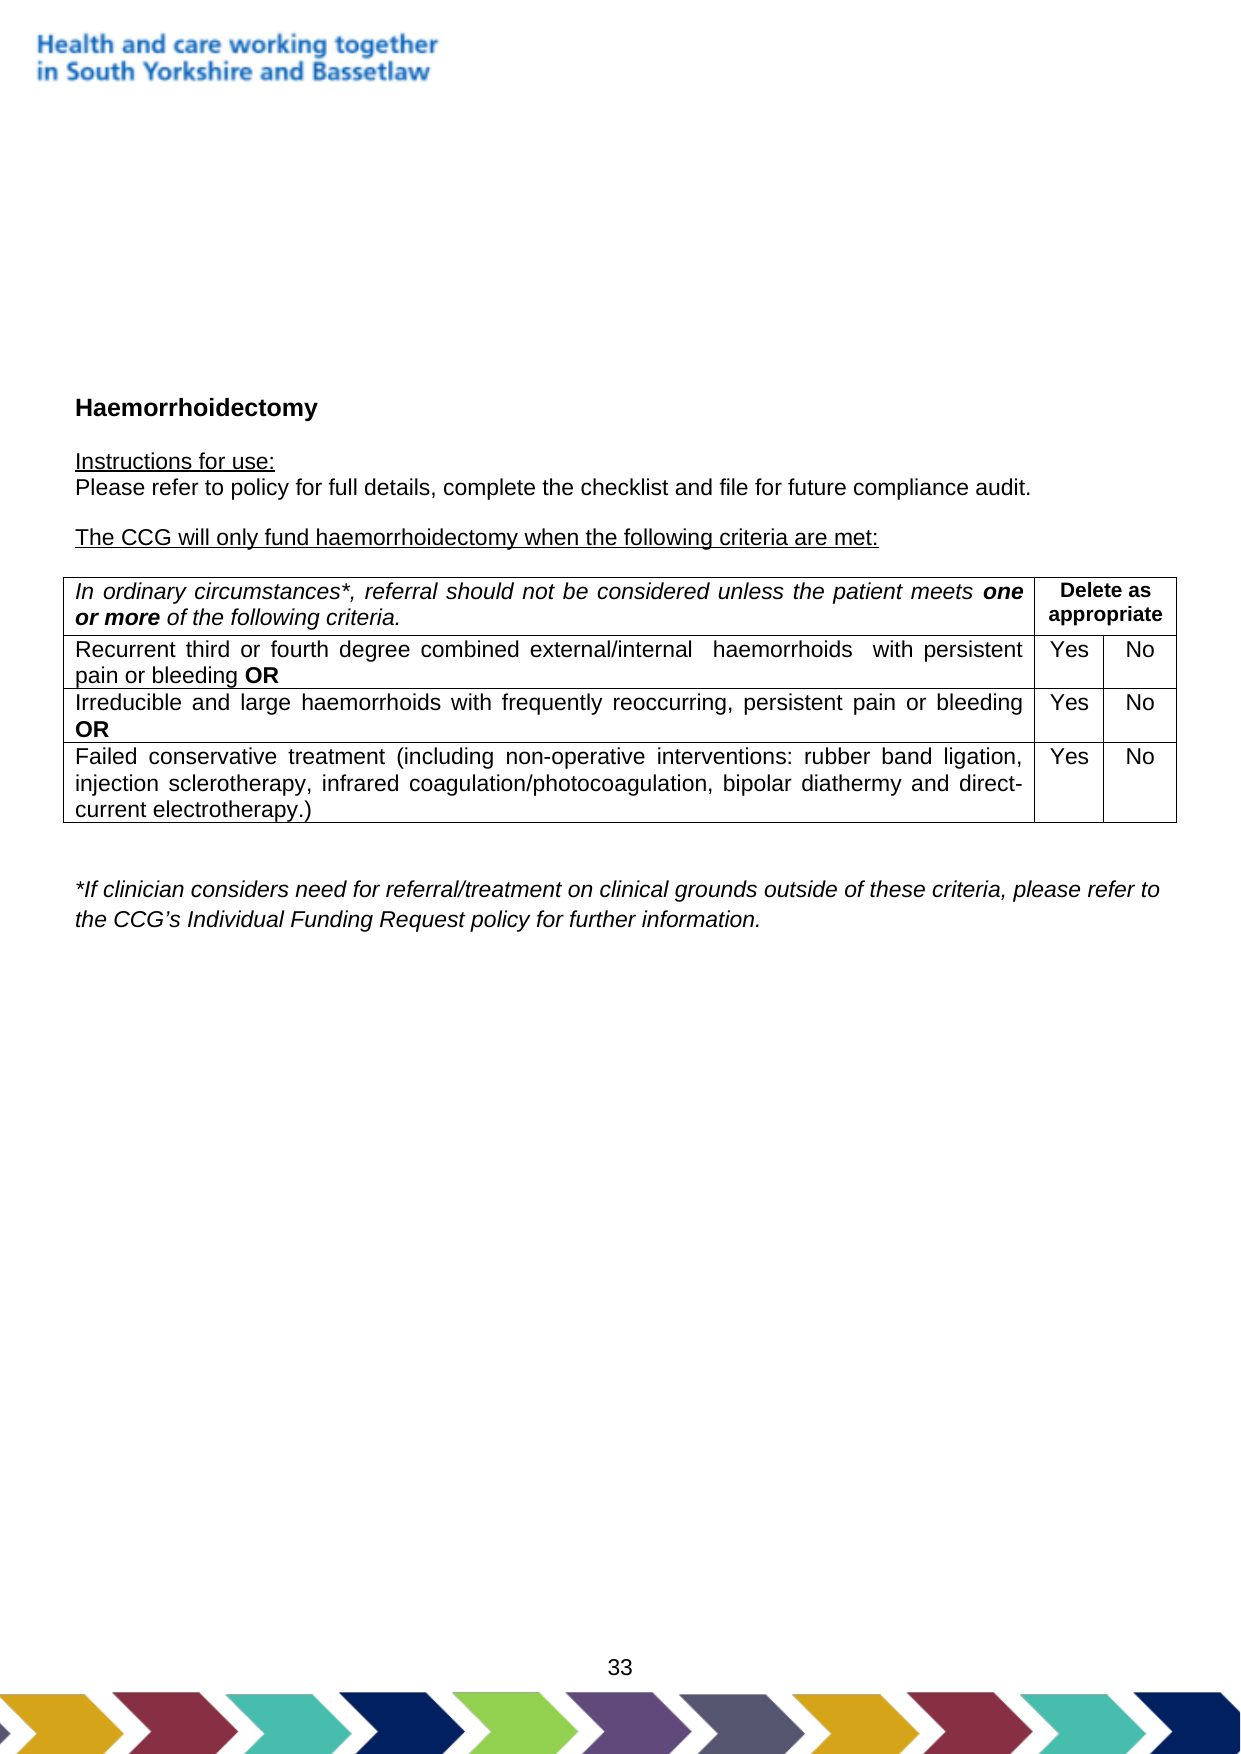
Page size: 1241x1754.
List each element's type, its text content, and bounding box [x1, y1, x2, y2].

table_cell No [1104, 743, 1176, 822]
text *If clinician considers need for referral/treatment on clinical grounds outside of these criteria, please refer to the CCG’s Individual Funding Request policy for further information. [75, 876, 1165, 933]
table_cell No [1104, 689, 1176, 742]
picture [0, 16, 468, 95]
picture [0, 1671, 1241, 1754]
table_cell No [1104, 636, 1176, 688]
text Haemorrhoidectomy [75, 392, 1165, 421]
text Instructions for use: [75, 448, 1165, 474]
table_cell Yes [1035, 743, 1103, 822]
text The CCG will only fund haemorrhoidectomy when the following criteria are met: [75, 524, 1165, 551]
table_header In ordinary circumstances*, referral should not be considered unless the patient meets one or more of the following criteria. [64, 578, 1034, 634]
table_cell Recurrent third or fourth degree combined external/internal haemorrhoids with persistent pain or bleeding OR [64, 636, 1034, 688]
table_header Delete as appropriate [1035, 578, 1176, 634]
table_cell Yes [1035, 689, 1103, 742]
table_cell Irreducible and large haemorrhoids with frequently reoccurring, persistent pain or bleeding OR [64, 689, 1034, 742]
table_cell Yes [1035, 636, 1103, 688]
table_cell Failed conservative treatment (including non-operative interventions: rubber band ligation, injection sclerotherapy, infrared coagulation/photocoagulation, bipolar diathermy and direct-current electrotherapy.) [64, 743, 1034, 822]
text Please refer to policy for full details, complete the checklist and file for future compliance audit. [75, 474, 1165, 500]
